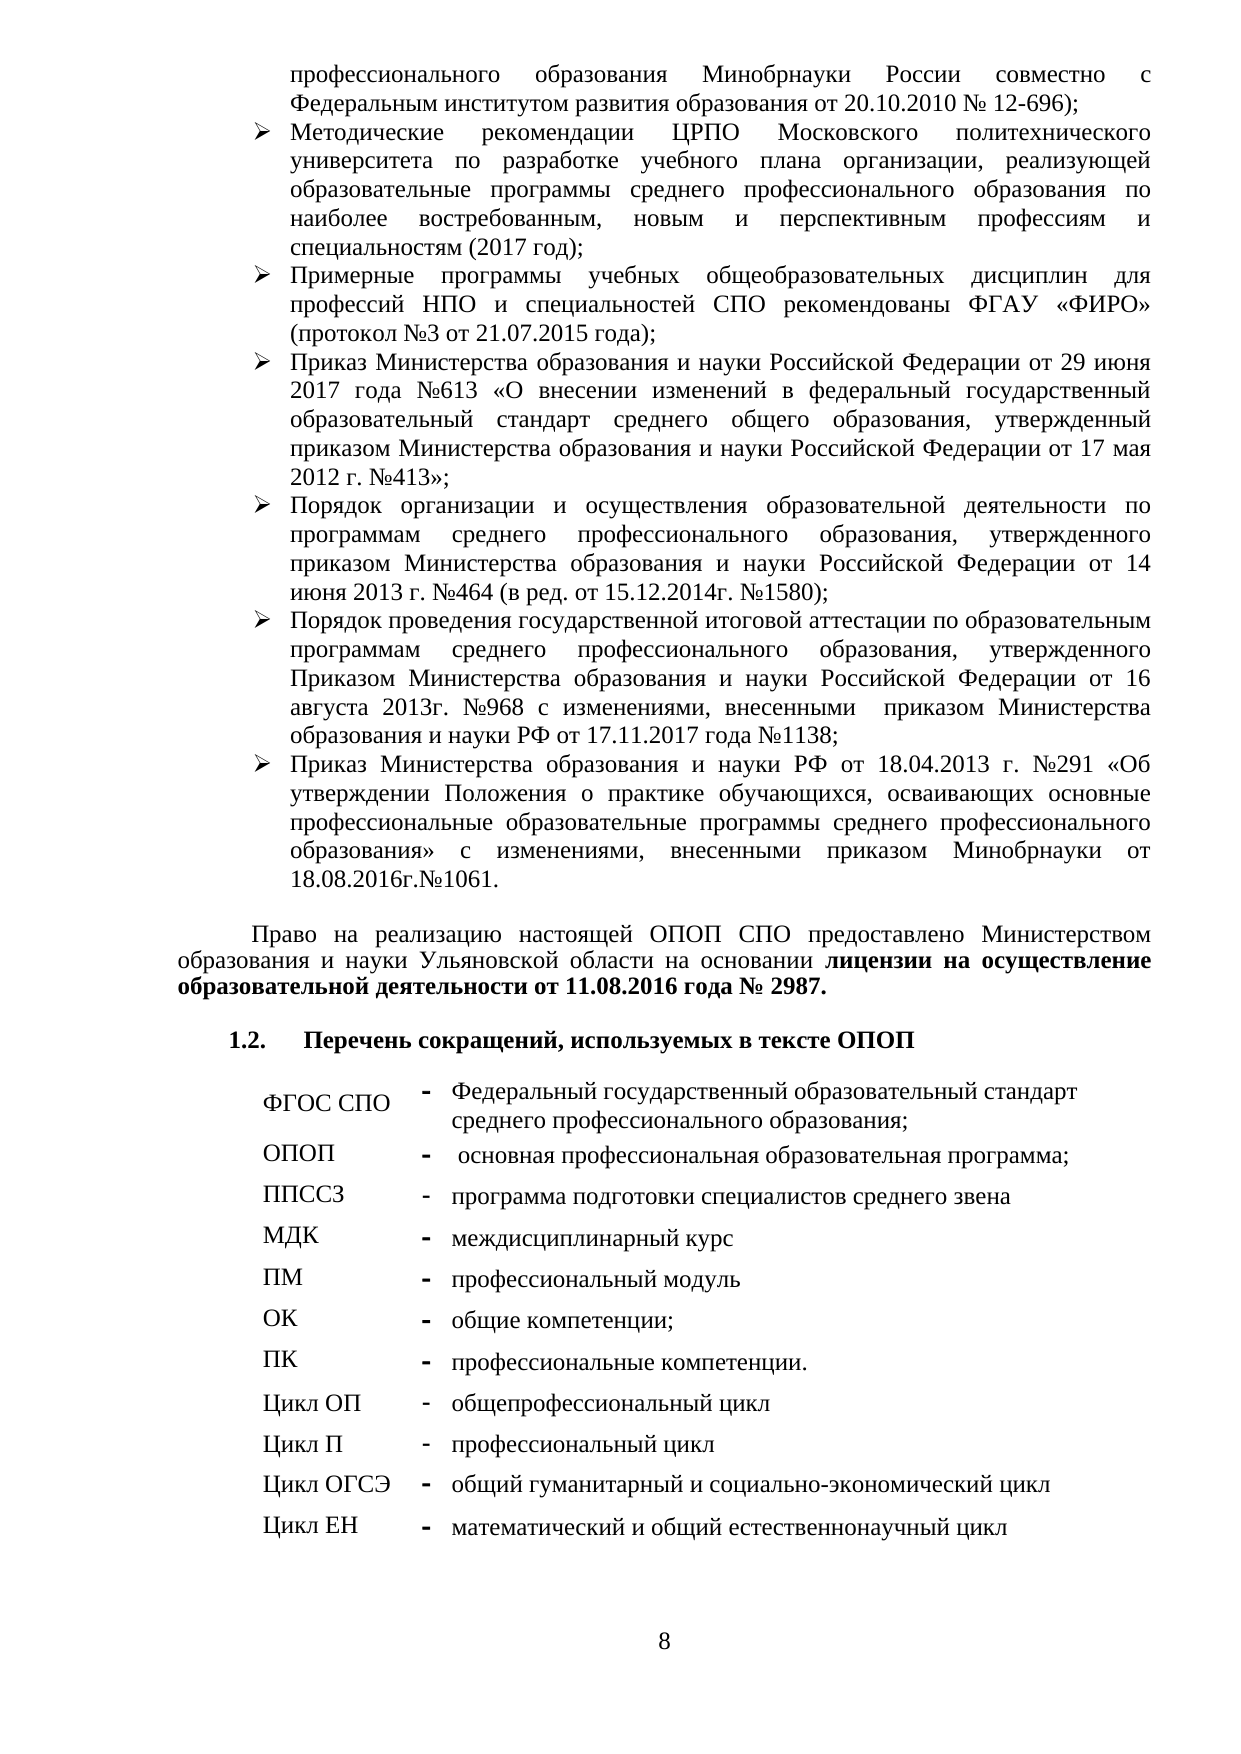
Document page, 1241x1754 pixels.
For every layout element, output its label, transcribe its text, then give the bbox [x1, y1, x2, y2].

list Порядок организации и осуществления образовательной деятельности по программам среднего профессионального образования, утвержденного приказом Министерства образования и науки Российской Федерации от 14 июня . №464 (в ред. от 15.12.2014г. №1580); [252, 490, 1152, 605]
list Порядок проведения государственной итоговой аттестации по образовательным программам среднего профессионального образования, утвержденного Приказом Министерства образования и науки Российской Федерации от 16 августа 2013г. №968 с изменениями, внесенными приказом Министерства образования и науки РФ от 17.11.2017 года №1138; [252, 605, 1152, 749]
table_cell ППССЗ [251, 1175, 407, 1216]
table_cell общепрофессиональный цикл [407, 1382, 1152, 1423]
table_cell Цикл П [251, 1423, 407, 1464]
table_header Федеральный государственный образовательный стандарт среднего профессионального образования; [407, 1076, 1152, 1134]
table_cell программа подготовки специалистов среднего звена [407, 1175, 1152, 1216]
list Приказ Министерства образования и науки Российской Федерации от 29 июня 2017 года №613 «О внесении изменений в федеральный государственный образовательный стандарт среднего общего образования, утвержденный приказом Министерства образования и науки Российской Федерации от 17 мая . №413»; [252, 347, 1152, 490]
table_cell Цикл ЕН [251, 1506, 407, 1547]
table_header ФГОС СПО [251, 1076, 407, 1134]
table_cell общие компетенции; [407, 1299, 1152, 1340]
table_cell основная профессиональная образовательная программа; [407, 1134, 1152, 1175]
table_cell ОК [251, 1299, 407, 1340]
table_cell профессиональные компетенции. [407, 1340, 1152, 1382]
table_cell ОПОП [251, 1134, 407, 1175]
table_cell МДК [251, 1216, 407, 1258]
table_cell ПМ [251, 1258, 407, 1299]
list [252, 59, 1152, 117]
list Приказ Министерства образования и науки РФ от 18.04.2013 г. №291 «Об утверждении Положения о практике обучающихся, осваивающих основные профессиональные образовательные программы среднего профессионального образования» с изменениями, внесенными приказом Минобрнауки от 18.08.2016г.№1061. [252, 749, 1152, 893]
table_cell общий гуманитарный и социально-экономический цикл [407, 1465, 1152, 1506]
table_cell профессиональный цикл [407, 1423, 1152, 1464]
table_cell Цикл ОГСЭ [251, 1465, 407, 1506]
table_cell профессиональный модуль [407, 1258, 1152, 1299]
table_cell математический и общий естественнонаучный цикл [407, 1506, 1152, 1547]
text Право на реализацию настоящей ОПОП СПО предоставлено Министерством образования и науки Ульяновской области на основании лицензии на осуществление образовательной деятельности от 11.08.2016 года № 2987. [177, 922, 1152, 1000]
table_cell Цикл ОП [251, 1382, 407, 1423]
list Перечень сокращений, используемых в тексте ОПОП [228, 1025, 1152, 1054]
list Методические рекомендации ЦРПО Московского политехнического университета по разработке учебного плана организации, реализующей образовательные программы среднего профессионального образования по наиболее востребованным, новым и перспективным профессиям и специальностям (2017 год); [252, 117, 1152, 260]
list Примерные программы учебных общеобразовательных дисциплин для профессий НПО и специальностей СПО рекомендованы ФГАУ «ФИРО» (протокол №3 от 21.07.2015 года); [252, 260, 1152, 347]
table_cell ПК [251, 1340, 407, 1382]
table_cell междисциплинарный курс [407, 1216, 1152, 1258]
